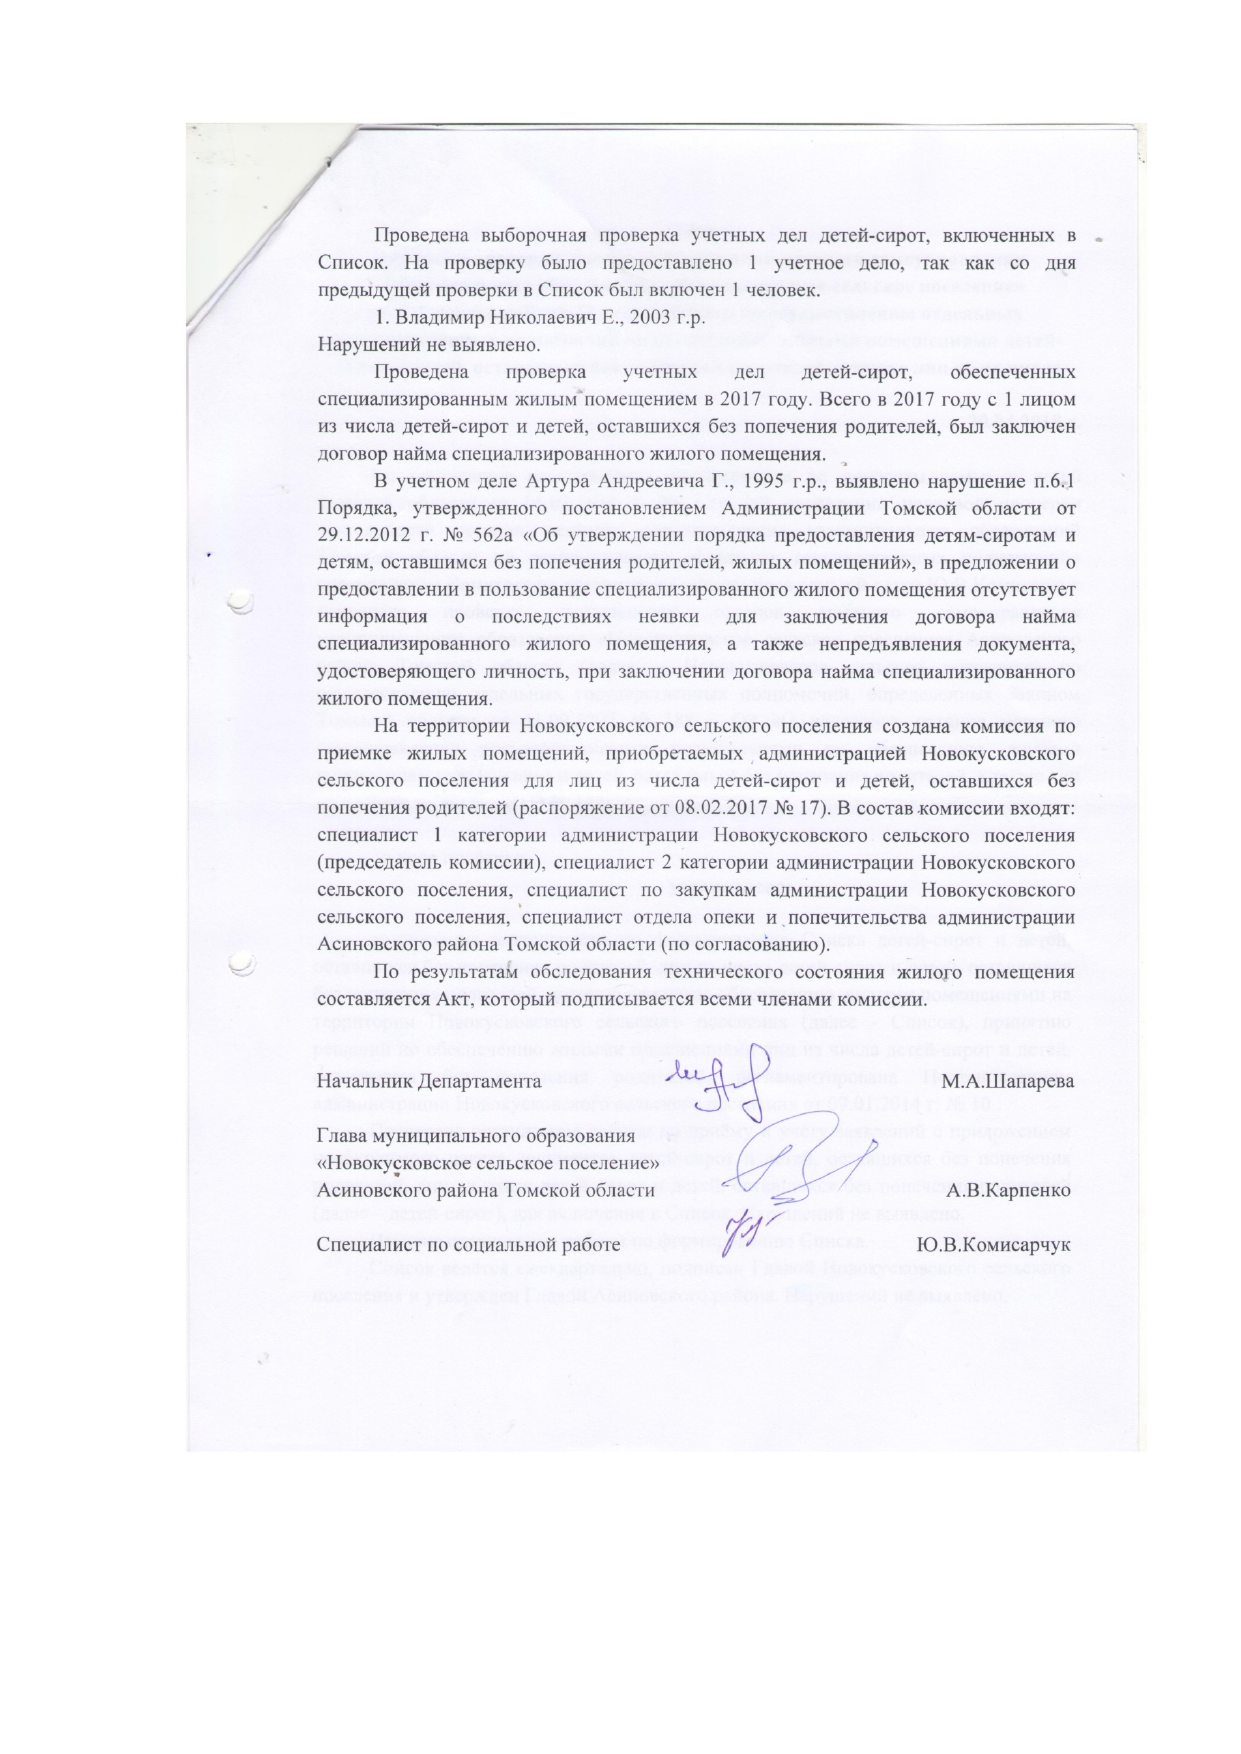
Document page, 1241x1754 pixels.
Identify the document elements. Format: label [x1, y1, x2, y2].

picture [177, 118, 1152, 1456]
